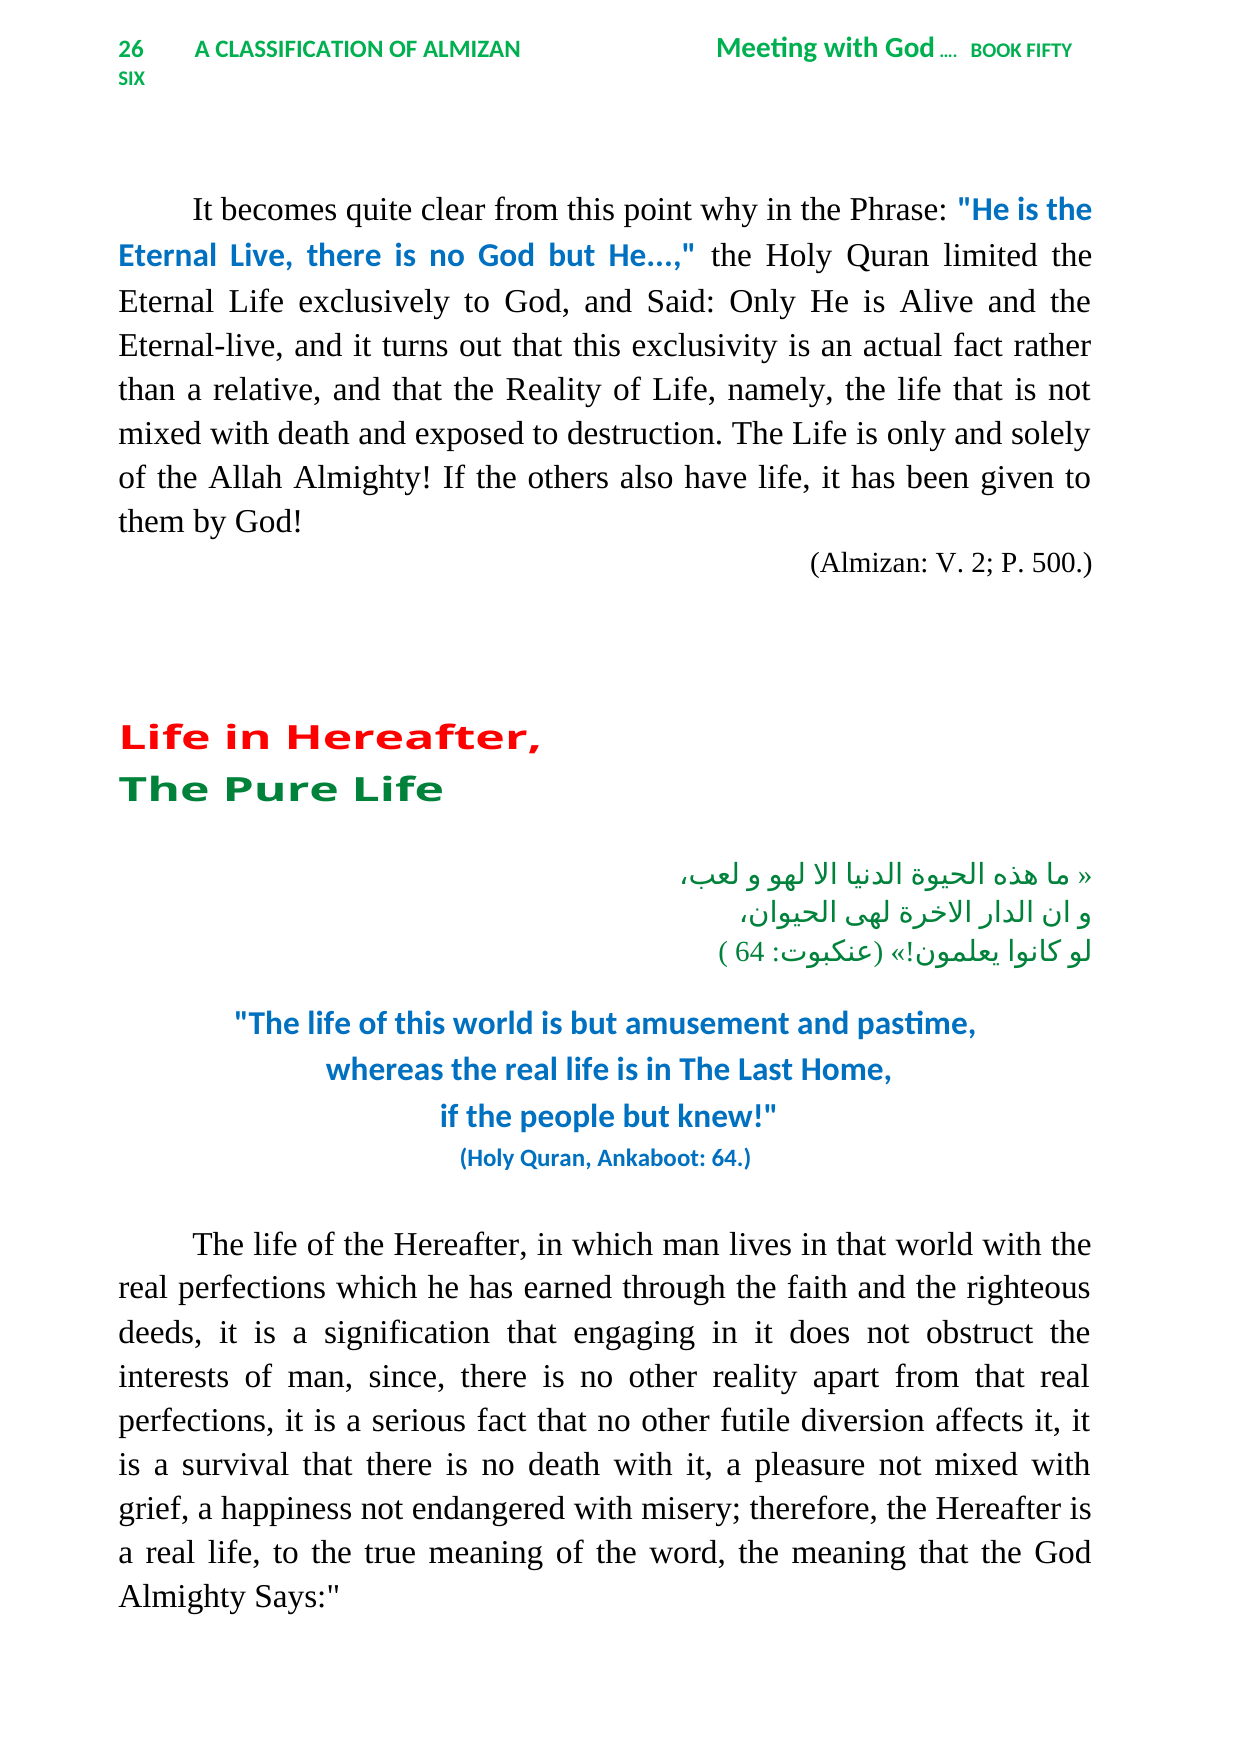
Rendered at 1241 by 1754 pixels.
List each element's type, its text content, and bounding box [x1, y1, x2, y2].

text و ان الدار الاخرة لهى الحيوان، [118, 895, 1092, 929]
text (Almizan: V. 2; P. 500.) [118, 545, 1092, 579]
text if the people but knew!" [118, 1095, 1092, 1136]
text whereas the real life is in The Last Home, [118, 1048, 1092, 1089]
text (Holy Quran, Ankaboot: 64.) [118, 1142, 1092, 1172]
text The life of the Hereafter, in which man lives in that world with the real perfections which he has earned through the faith and the righteous deeds, it is a signification that engaging in it does not obstruct the interests of man, since, there is no other reality apart from that real perfections, it is a serious fact that no other futile diversion affects it, it is a survival that there is no death with it, a pleasure not mixed with grief, a happiness not endangered with misery; therefore, the Hereafter is a real life, to the true meaning of the word, the meaning that the God Almighty Says:" [118, 1224, 1092, 1614]
text Life in Hereafter, [118, 714, 1092, 759]
text لو كانوا يعلمون!» (عنکبوت: 64 ) [118, 934, 1092, 967]
text « ما هذه الحيوة الدنيا الا لهو و لعب، [118, 857, 1092, 890]
text It becomes quite clear from this point why in the Phrase: "He is the Eternal Live, there is no God but He...," the Holy Quran limited the Eternal Life exclusively to God, and Said: Only He is Alive and the Eternal-live, and it turns out that this exclusivity is an actual fact rather than a relative, and that the Reality of Life, namely, the life that is not mixed with death and exposed to destruction. The Life is only and solely of the Allah Almighty! If the others also have life, it has been given to them by God! [118, 188, 1092, 539]
text The Pure Life [118, 766, 1092, 811]
text "The life of this world is but amusement and pastime, [118, 1002, 1092, 1042]
